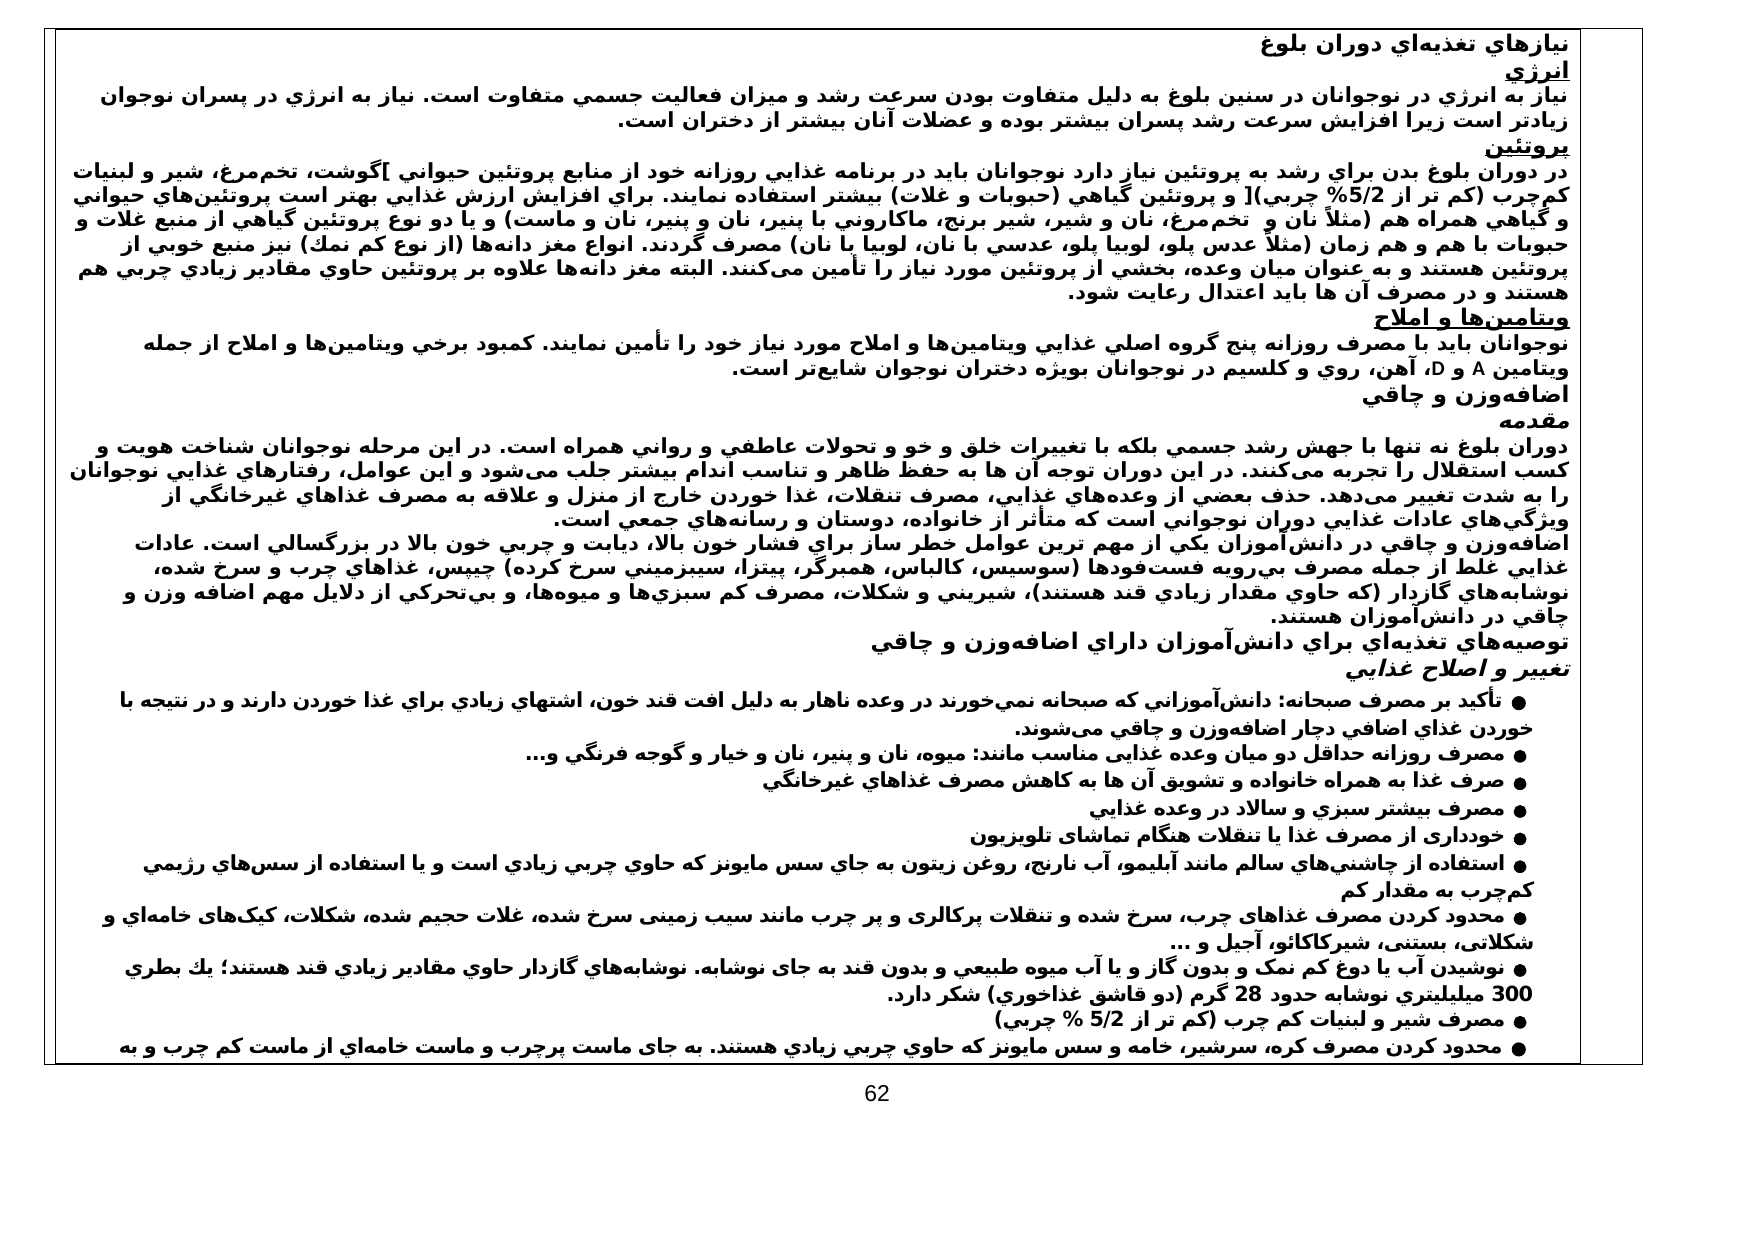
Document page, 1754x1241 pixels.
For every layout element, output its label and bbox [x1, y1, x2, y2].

table_cell [56, 30, 1580, 1063]
table_cell [45, 29, 55, 1064]
table_cell [1581, 29, 1642, 1064]
